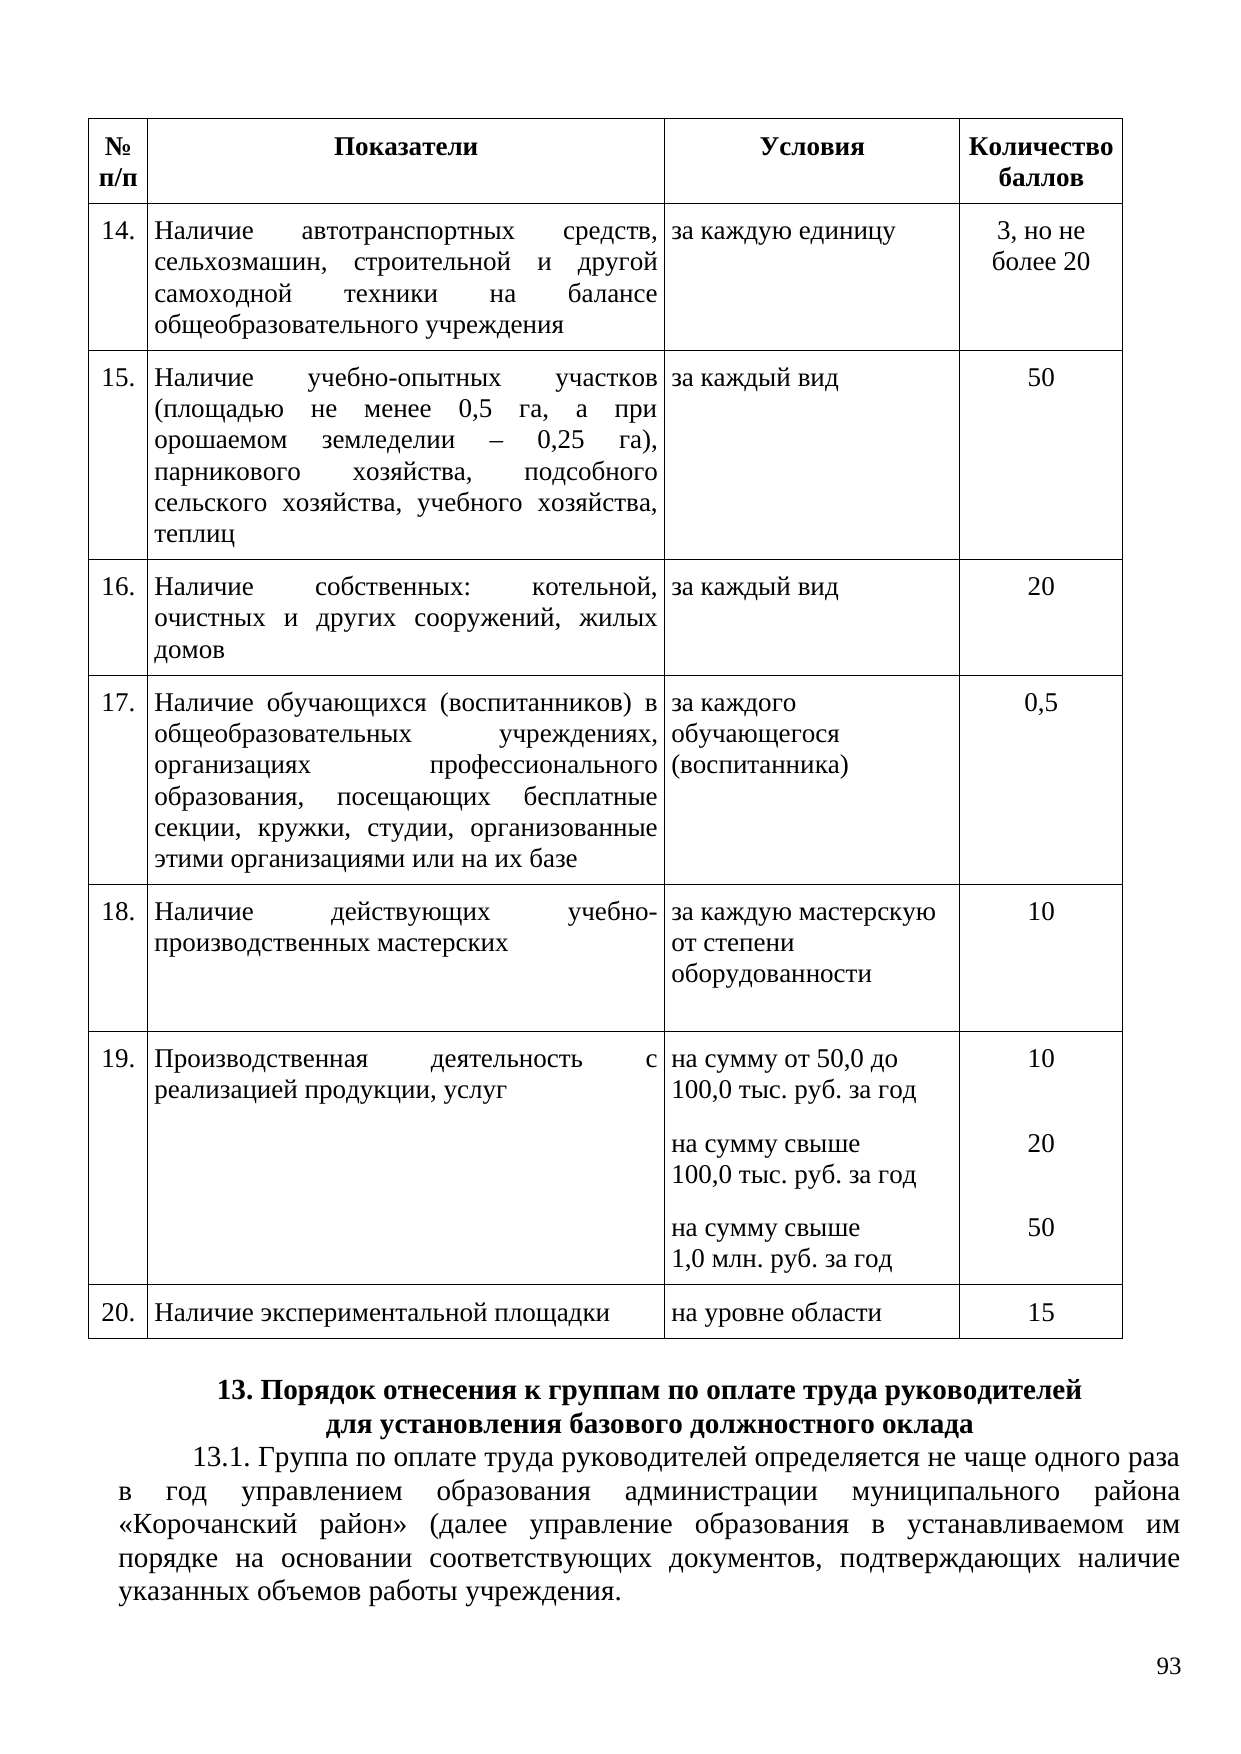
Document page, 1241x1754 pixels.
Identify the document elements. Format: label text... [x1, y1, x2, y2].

table_cell 20. [89, 1285, 147, 1338]
table_cell 16. [89, 560, 147, 674]
table_cell 10 [960, 885, 1122, 1031]
table_cell 14. [89, 204, 147, 349]
table_cell 19. [89, 1032, 147, 1284]
table_cell Наличие действующих учебно-производственных мастерских [148, 885, 664, 1031]
text для установления базового должностного оклада [118, 1406, 1181, 1439]
table_cell 15. [89, 351, 147, 559]
table_cell на сумму от 50,0 до 100,0 тыс. руб. за год [665, 1032, 959, 1115]
text 13. Порядок отнесения к группам по оплате труда руководителей [118, 1372, 1181, 1406]
table_cell на сумму свыше 100,0 тыс. руб. за год [665, 1115, 959, 1200]
table_cell на сумму свыше 1,0 млн. руб. за год [665, 1200, 959, 1284]
table_cell за каждую единицу [665, 204, 959, 349]
table_cell за каждый вид [665, 560, 959, 674]
table_header № п/п [89, 119, 147, 203]
table_cell 17. [89, 676, 147, 884]
table_cell за каждого обучающегося (воспитанника) [665, 676, 959, 884]
table_cell 15 [960, 1285, 1122, 1338]
table_cell Наличие автотранспортных средств, сельхозмашин, строительной и другой самоходной техники на балансе общеобразовательного учреждения [148, 204, 664, 349]
table_cell 20 [960, 560, 1122, 674]
table_cell за каждую мастерскую от степени оборудованности [665, 885, 959, 1031]
table_header Количество баллов [960, 119, 1122, 203]
table_cell 50 [960, 351, 1122, 559]
text 13.1. Группа по оплате труда руководителей определяется не чаще одного раза в год управлением образования администрации муниципального района «Корочанский район» (далее управление образования в устанавливаемом им порядке на основании соответствующих документов, подтверждающих наличие указанных объемов работы учреждения. [118, 1439, 1181, 1607]
table_header Условия [665, 119, 959, 203]
table_cell Наличие собственных: котельной, очистных и других сооружений, жилых домов [148, 560, 664, 674]
table_cell 3, но не более 20 [960, 204, 1122, 349]
table_cell 10 [960, 1032, 1122, 1115]
table_cell 50 [960, 1200, 1122, 1284]
table_cell Наличие экспериментальной площадки [148, 1285, 664, 1338]
table_cell 20 [960, 1115, 1122, 1200]
table_cell за каждый вид [665, 351, 959, 559]
table_cell Наличие учебно-опытных участков (площадью не менее 0,5 га, а при орошаемом земледелии – 0,25 га), парникового хозяйства, подсобного сельского хозяйства, учебного хозяйства, теплиц [148, 351, 664, 559]
table_cell Производственная деятельность с реализацией продукции, услуг [148, 1032, 664, 1284]
table_cell на уровне области [665, 1285, 959, 1338]
table_header Показатели [148, 119, 664, 203]
table_cell 0,5 [960, 676, 1122, 884]
table_cell 18. [89, 885, 147, 1031]
table_cell Наличие обучающихся (воспитанников) в общеобразовательных учреждениях, организациях профессионального образования, посещающих бесплатные секции, кружки, студии, организованные этими организациями или на их базе [148, 676, 664, 884]
